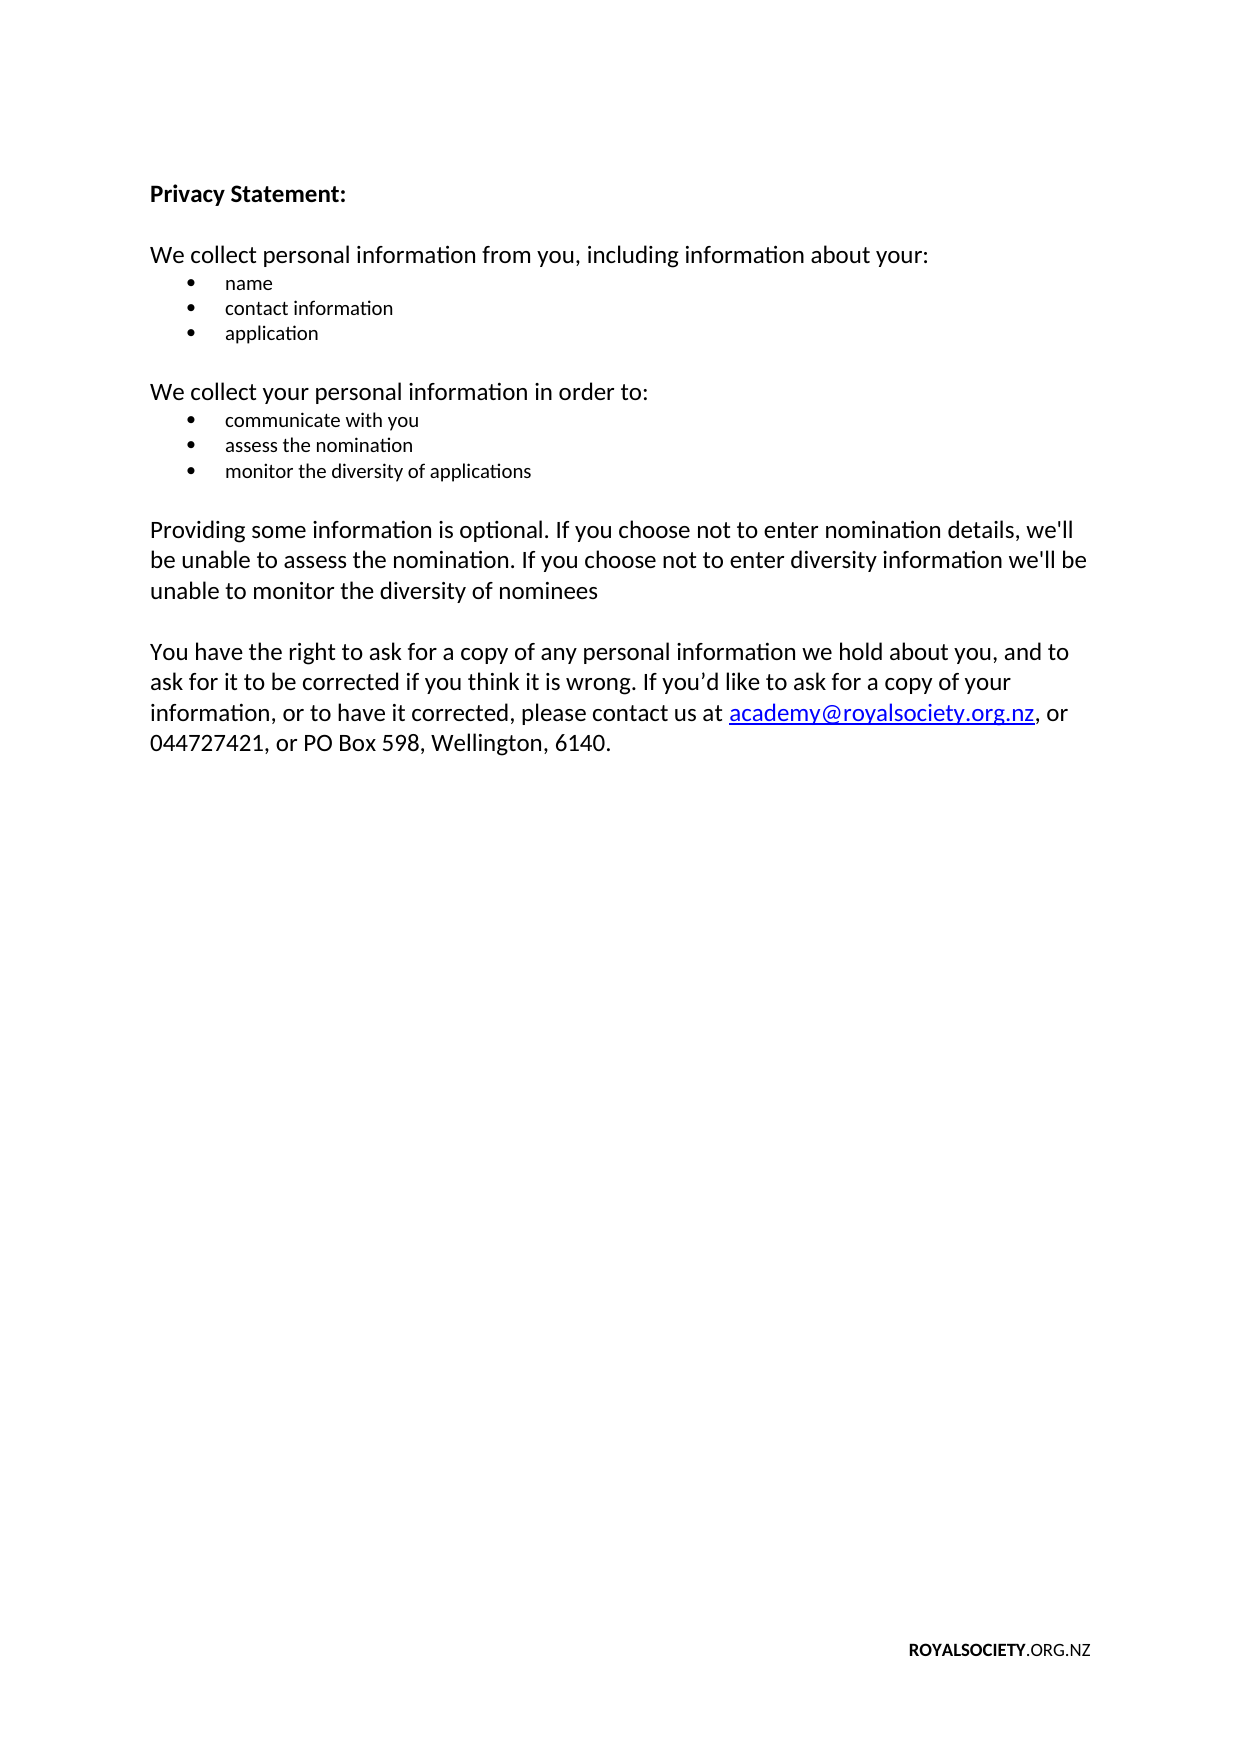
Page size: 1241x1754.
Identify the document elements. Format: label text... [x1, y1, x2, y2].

text We collect your personal information in order to: [150, 377, 1090, 407]
text Providing some information is optional. If you choose not to enter nomination details, we'll be unable to assess the nomination. If you choose not to enter diversity information we'll be unable to monitor the diversity of nominees [150, 514, 1090, 605]
list application [187, 321, 1090, 346]
list monitor the diversity of applications [187, 458, 1090, 483]
list name [187, 270, 1090, 295]
list communicate with you [187, 407, 1090, 432]
list contact information [187, 295, 1090, 321]
list assess the nomination [187, 432, 1090, 458]
text Privacy Statement: [150, 178, 1090, 209]
text We collect personal information from you, including information about your: [150, 239, 1090, 270]
text You have the right to ask for a copy of any personal information we hold about you, and to ask for it to be corrected if you think it is wrong. If you’d like to ask for a copy of your information, or to have it corrected, please contact us at academy@royalsociety.org.nz, or 044727421, or PO Box 598, Wellington, 6140. [150, 636, 1090, 758]
